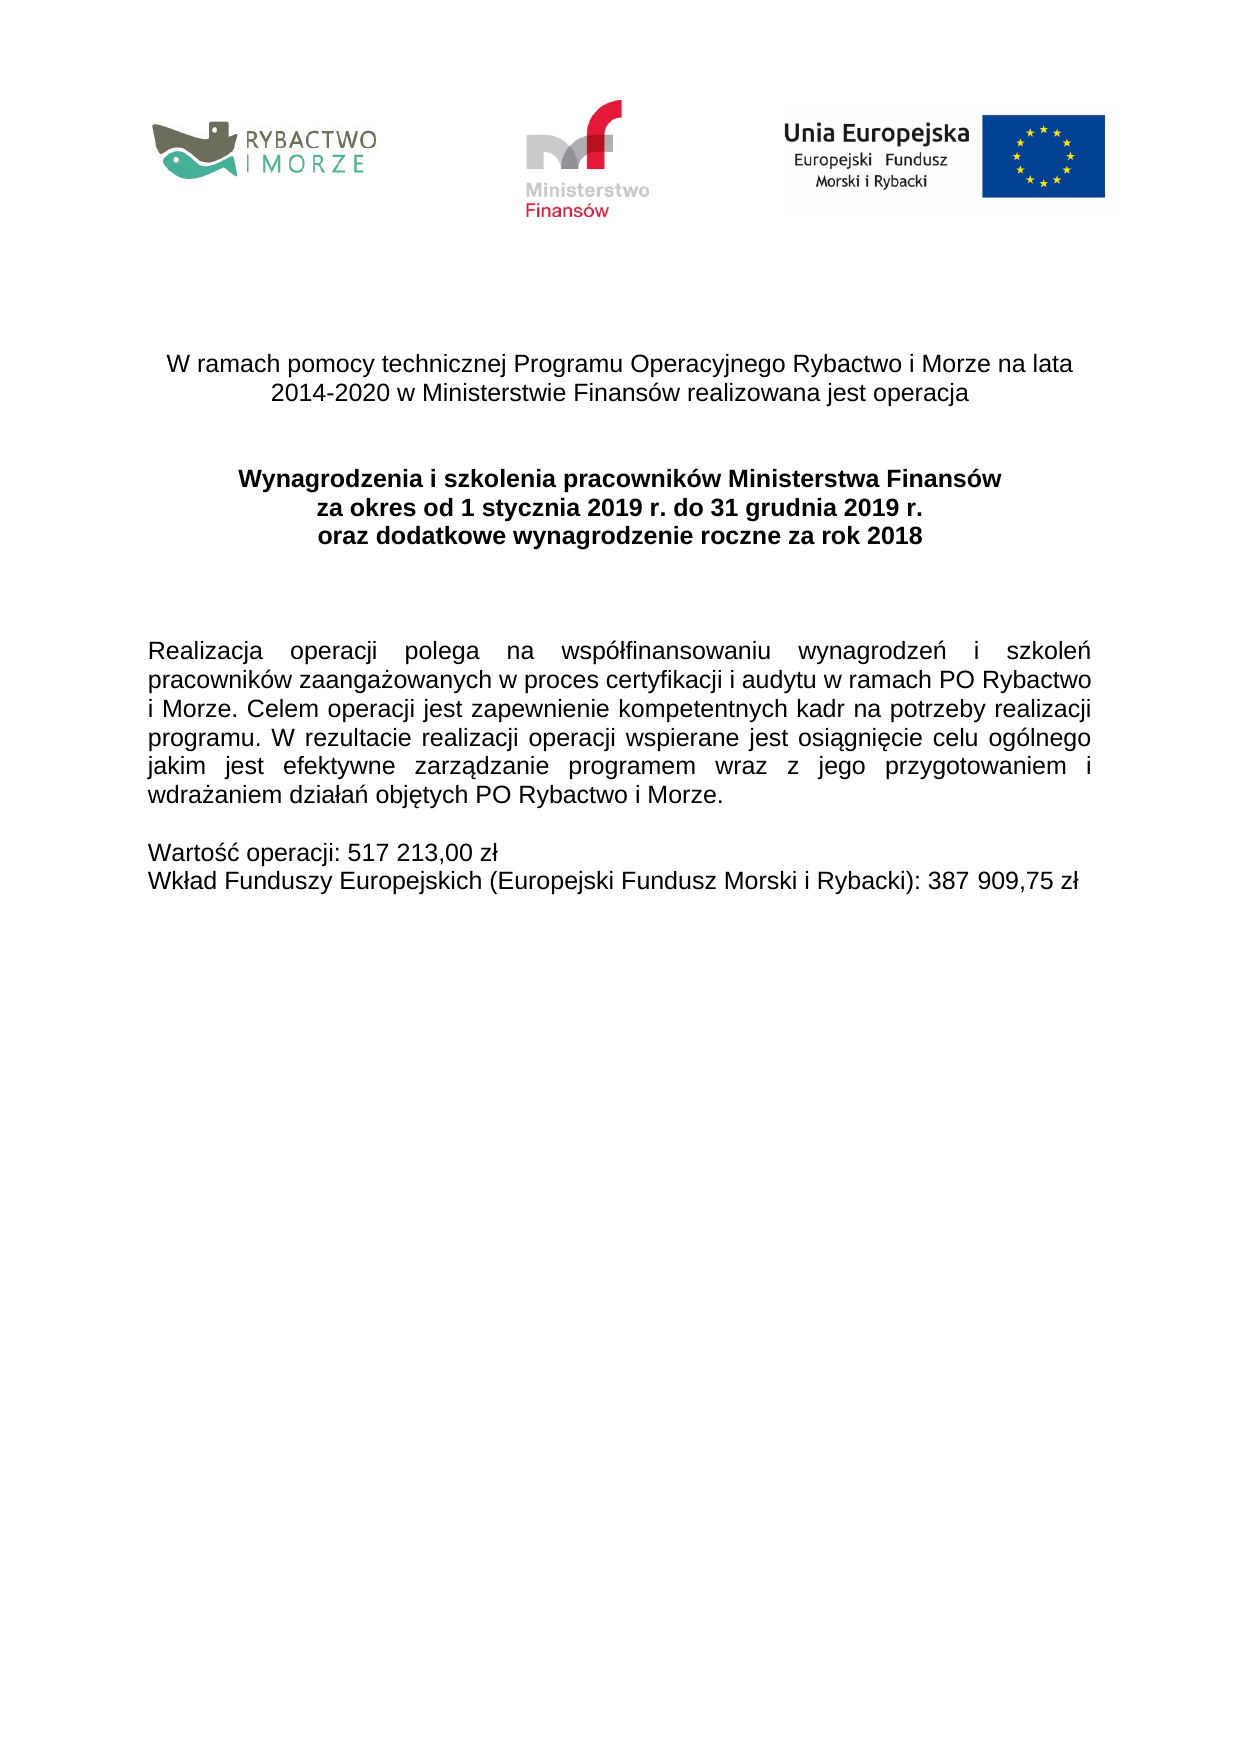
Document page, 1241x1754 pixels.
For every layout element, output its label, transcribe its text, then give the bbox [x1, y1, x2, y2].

picture [781, 100, 1122, 213]
text W ramach pomocy technicznej Programu Operacyjnego Rybactwo i Morze na lata 2014-2020 w Ministerstwie Finansów realizowana jest operacja [148, 349, 1093, 406]
picture [526, 100, 649, 217]
text Wkład Funduszy Europejskich (Europejski Fundusz Morski i Rybacki): 387 909,75 zł [148, 866, 1093, 895]
text Realizacja operacji polega na współfinansowaniu wynagrodzeń i szkoleń pracowników zaangażowanych w proces certyfikacji i audytu w ramach PO Rybactwo i Morze. Celem operacji jest zapewnienie kompetentnych kadr na potrzeby realizacji programu. W rezultacie realizacji operacji wspierane jest osiągnięcie celu ogólnego jakim jest efektywne zarządzanie programem wraz z jego przygotowaniem i wdrażaniem działań objętych PO Rybactwo i Morze. [148, 636, 1093, 809]
text Wynagrodzenia i szkolenia pracowników Ministerstwa Finansów za okres od 1 stycznia 2019 r. do 31 grudnia 2019 r. oraz dodatkowe wynagrodzenie roczne za rok 2018 [148, 464, 1093, 550]
text Wartość operacji: 517 213,00 zł [148, 838, 1093, 866]
picture [137, 100, 394, 195]
